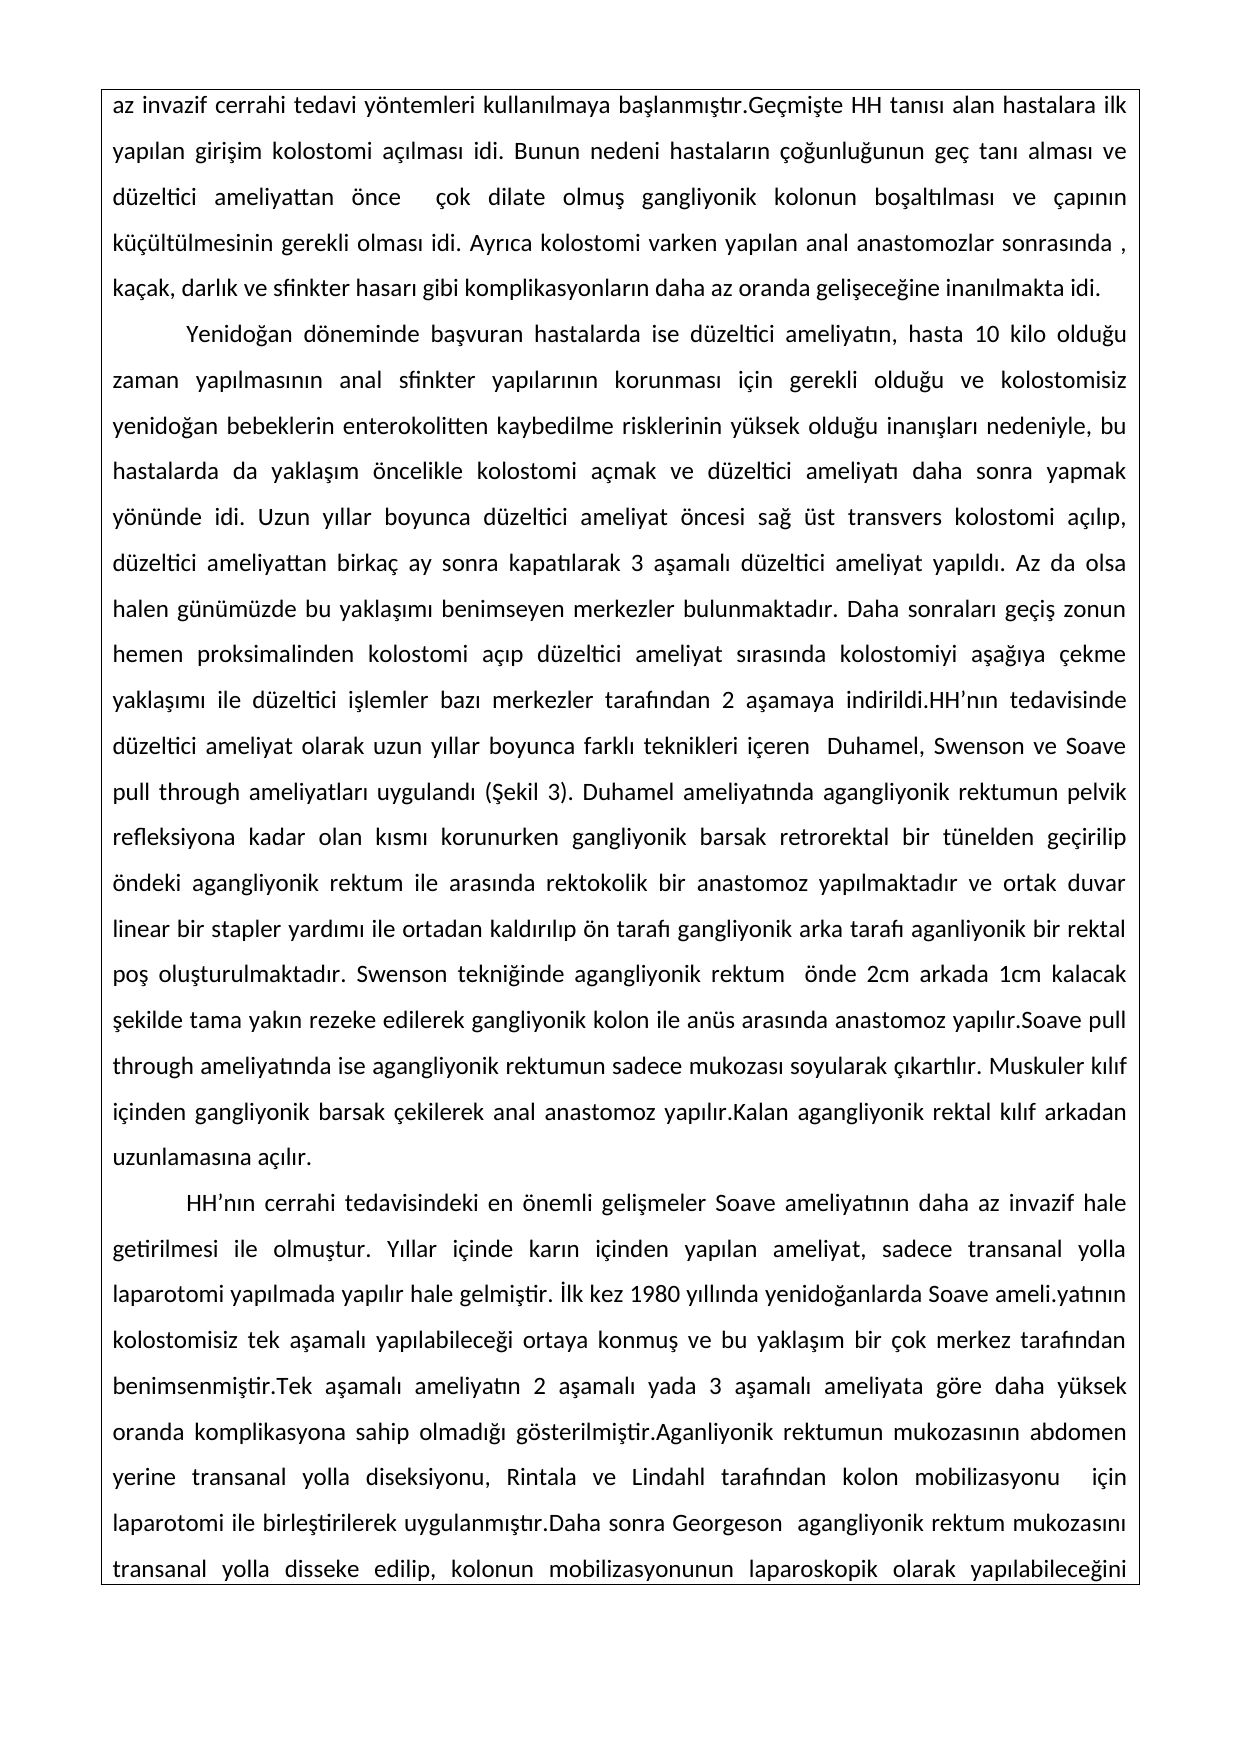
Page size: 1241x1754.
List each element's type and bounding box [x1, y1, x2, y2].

table_header [102, 90, 1139, 1583]
